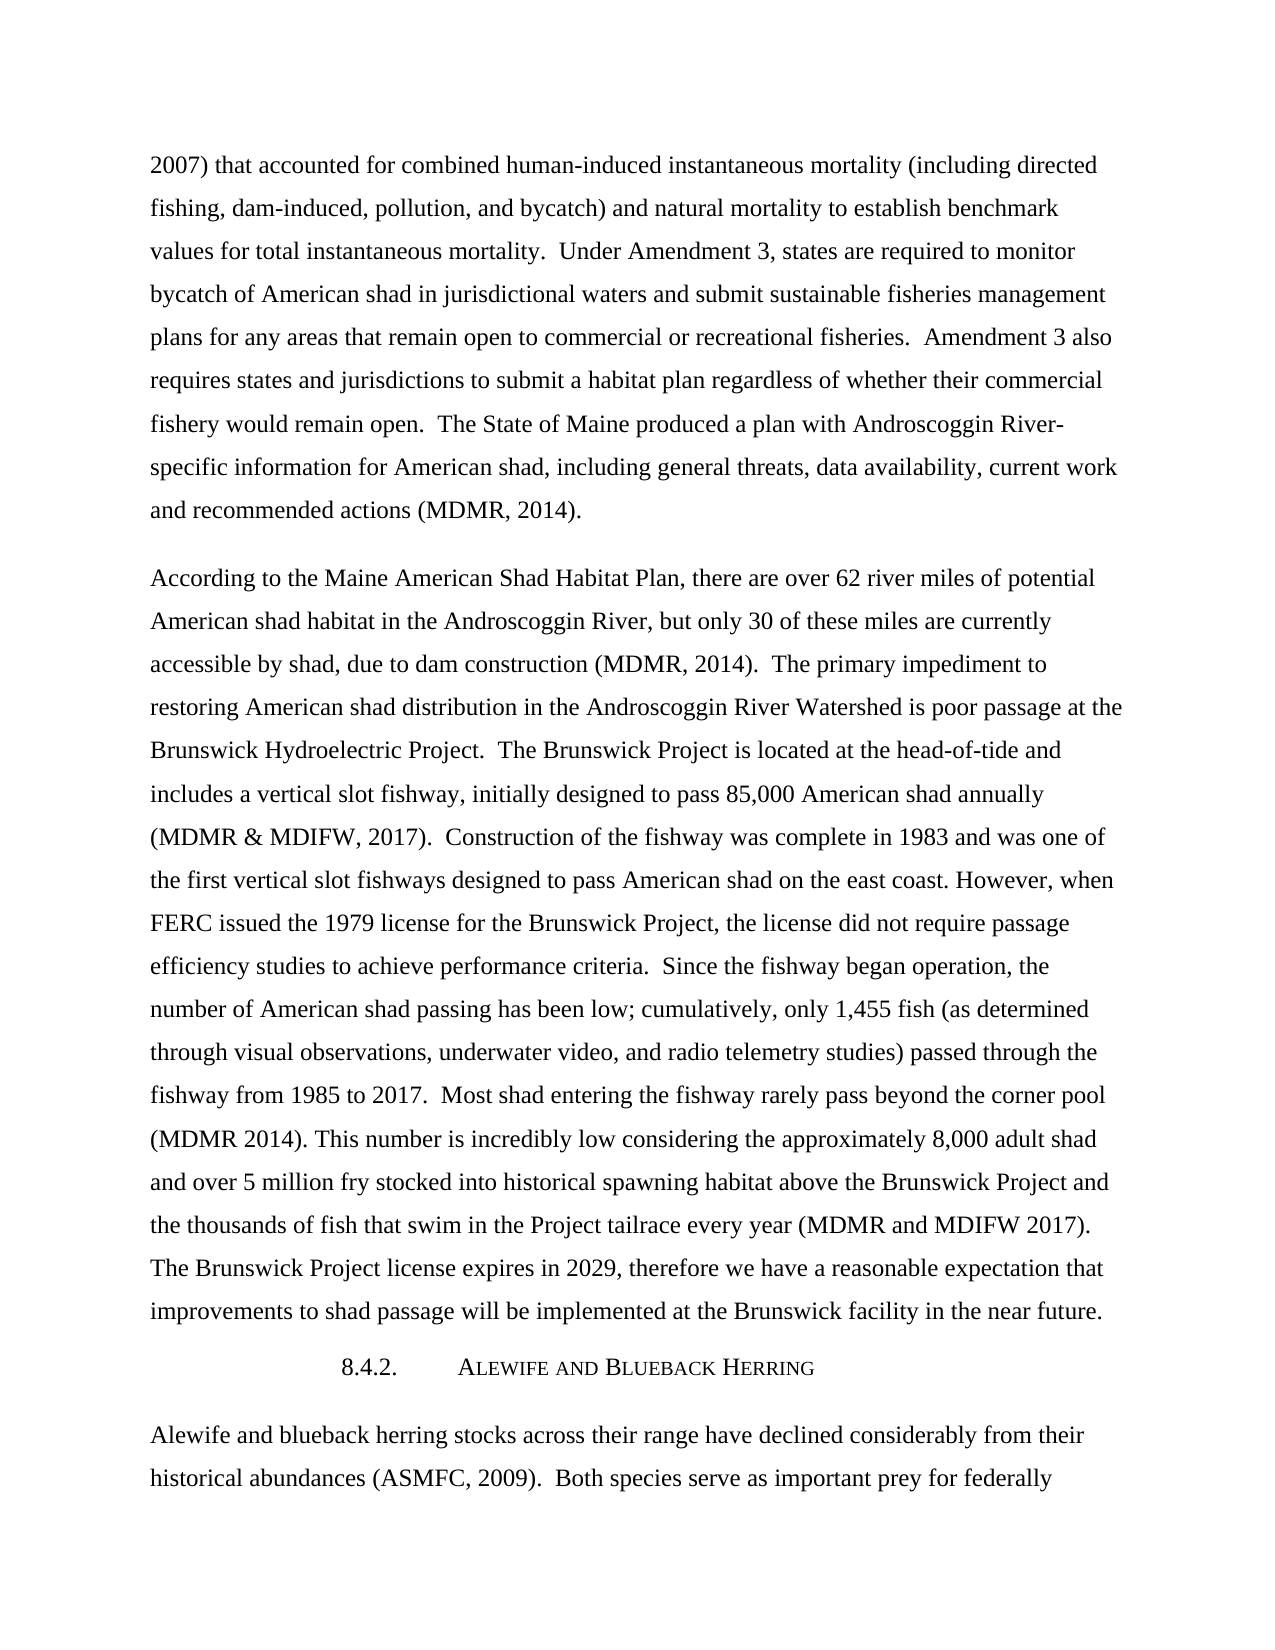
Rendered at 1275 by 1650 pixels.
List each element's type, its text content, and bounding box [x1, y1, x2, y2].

subtitle Alewife and Blueback Herring [397, 1352, 1125, 1381]
text According to the Maine American Shad Habitat Plan, there are over 62 river miles of potential American shad habitat in the Androscoggin River, but only 30 of these miles are currently accessible by shad, due to dam construction (MDMR, 2014). The primary impediment to restoring American shad distribution in the Androscoggin River Watershed is poor passage at the Brunswick Hydroelectric Project. The Brunswick Project is located at the head-of-tide and includes a vertical slot fishway, initially designed to pass 85,000 American shad annually (MDMR & MDIFW, 2017). Construction of the fishway was complete in 1983 and was one of the first vertical slot fishways designed to pass American shad on the east coast. However, when FERC issued the 1979 license for the Brunswick Project, the license did not require passage efficiency studies to achieve performance criteria. Since the fishway began operation, the number of American shad passing has been low; cumulatively, only 1,455 fish (as determined through visual observations, underwater video, and radio telemetry studies) passed through the fishway from 1985 to 2017. Most shad entering the fishway rarely pass beyond the corner pool (MDMR 2014). This number is incredibly low considering the approximately 8,000 adult shad and over 5 million fry stocked into historical spawning habitat above the Brunswick Project and the thousands of fish that swim in the Project tailrace every year (MDMR and MDIFW 2017). The Brunswick Project license expires in 2029, therefore we have a reasonable expectation that improvements to shad passage will be implemented at the Brunswick facility in the near future. [150, 563, 1125, 1325]
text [150, 1420, 1125, 1492]
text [150, 150, 1125, 524]
